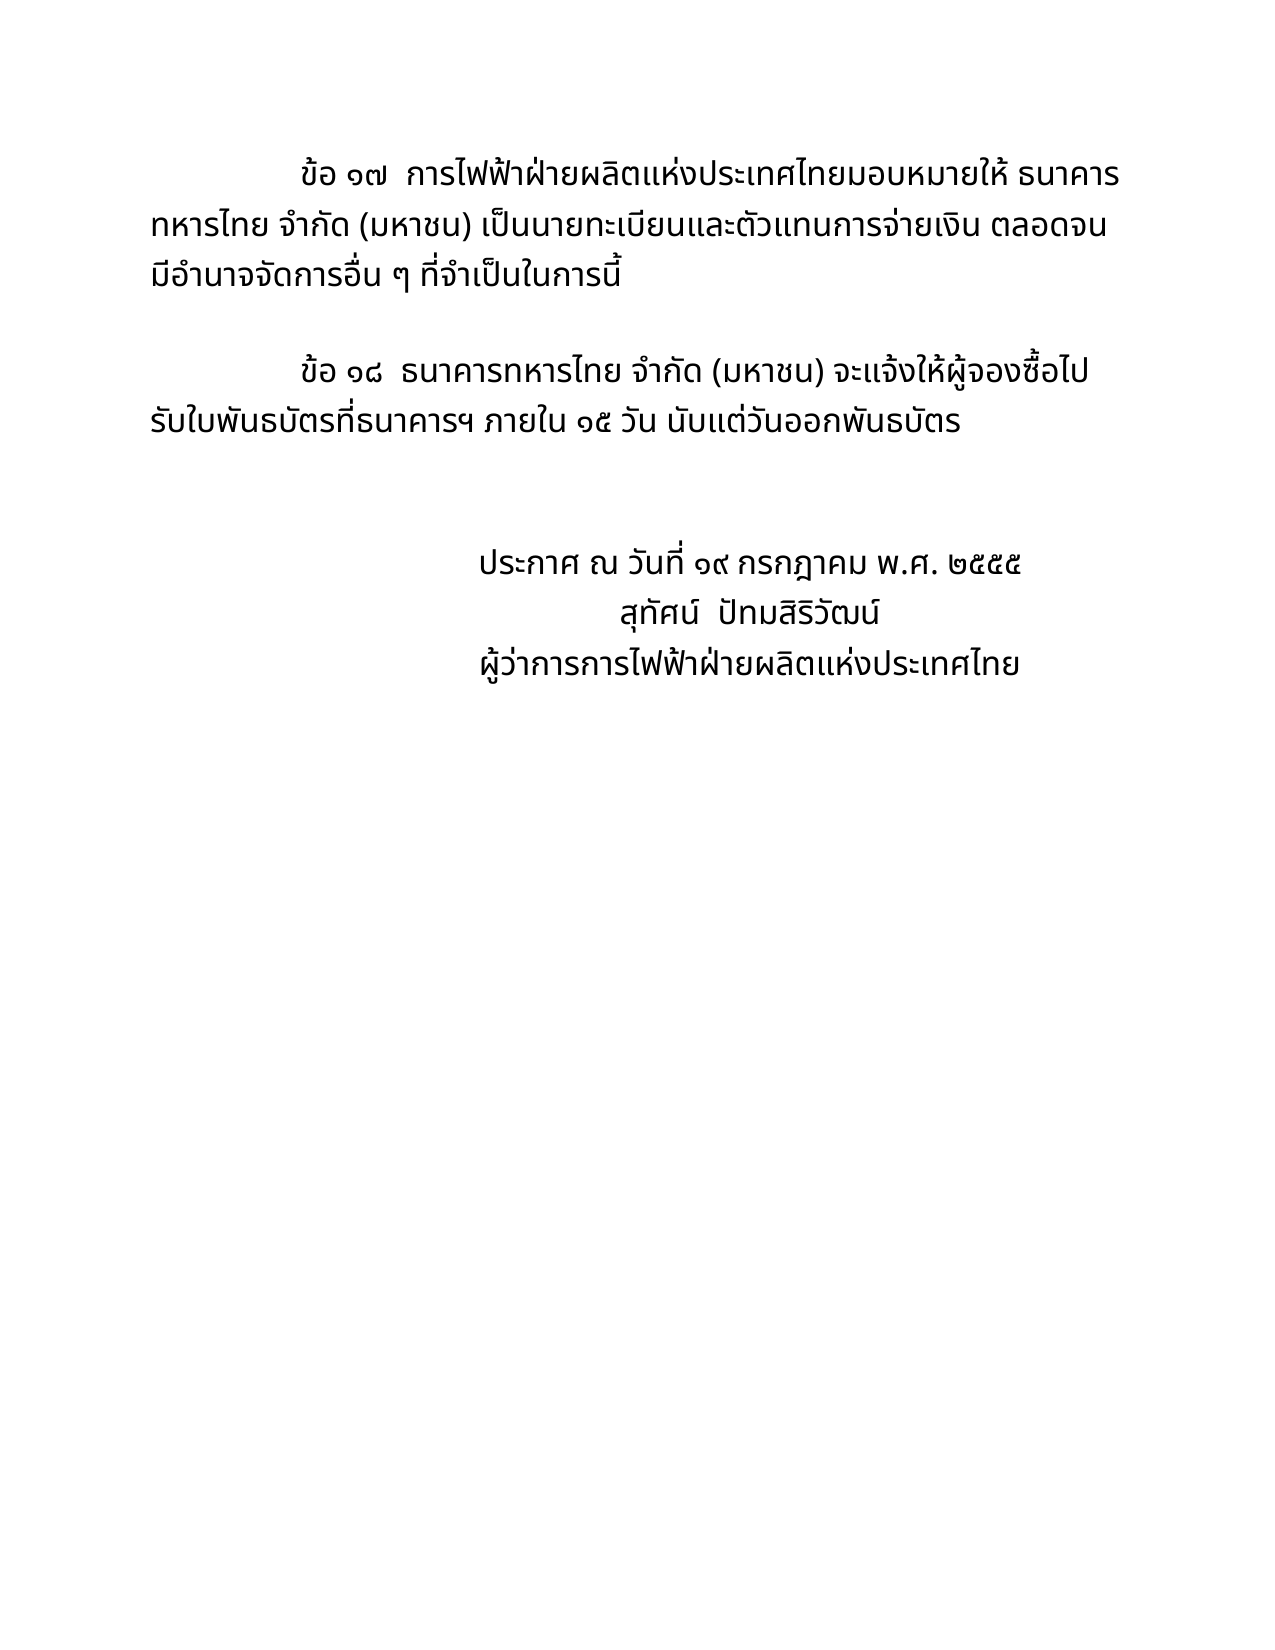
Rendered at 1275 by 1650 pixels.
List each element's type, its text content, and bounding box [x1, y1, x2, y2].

text ข้อ ๑๗ การไฟฟ้าฝ่ายผลิตแห่งประเทศไทยมอบหมายให้ ธนาคารทหารไทย จำกัด (มหาชน) เป็นนายทะเบียนและตัวแทนการจ่ายเงิน ตลอดจนมีอำนาจจัดการอื่น ๆ ที่จำเป็นในการนี้ [150, 150, 1125, 301]
text ผู้ว่าการการไฟฟ้าฝ่ายผลิตแห่งประเทศไทย [150, 640, 1125, 690]
text สุทัศน์ ปัทมสิริวัฒน์ [150, 589, 1125, 640]
text ข้อ ๑๘ ธนาคารทหารไทย จำกัด (มหาชน) จะแจ้งให้ผู้จองซื้อไปรับใบพันธบัตรที่ธนาคารฯ ภายใน ๑๕ วัน นับแต่วันออกพันธบัตร [150, 347, 1125, 448]
text ประกาศ ณ วันที่ ๑๙ กรกฎาคม พ.ศ. ๒๕๕๕ [150, 539, 1125, 589]
